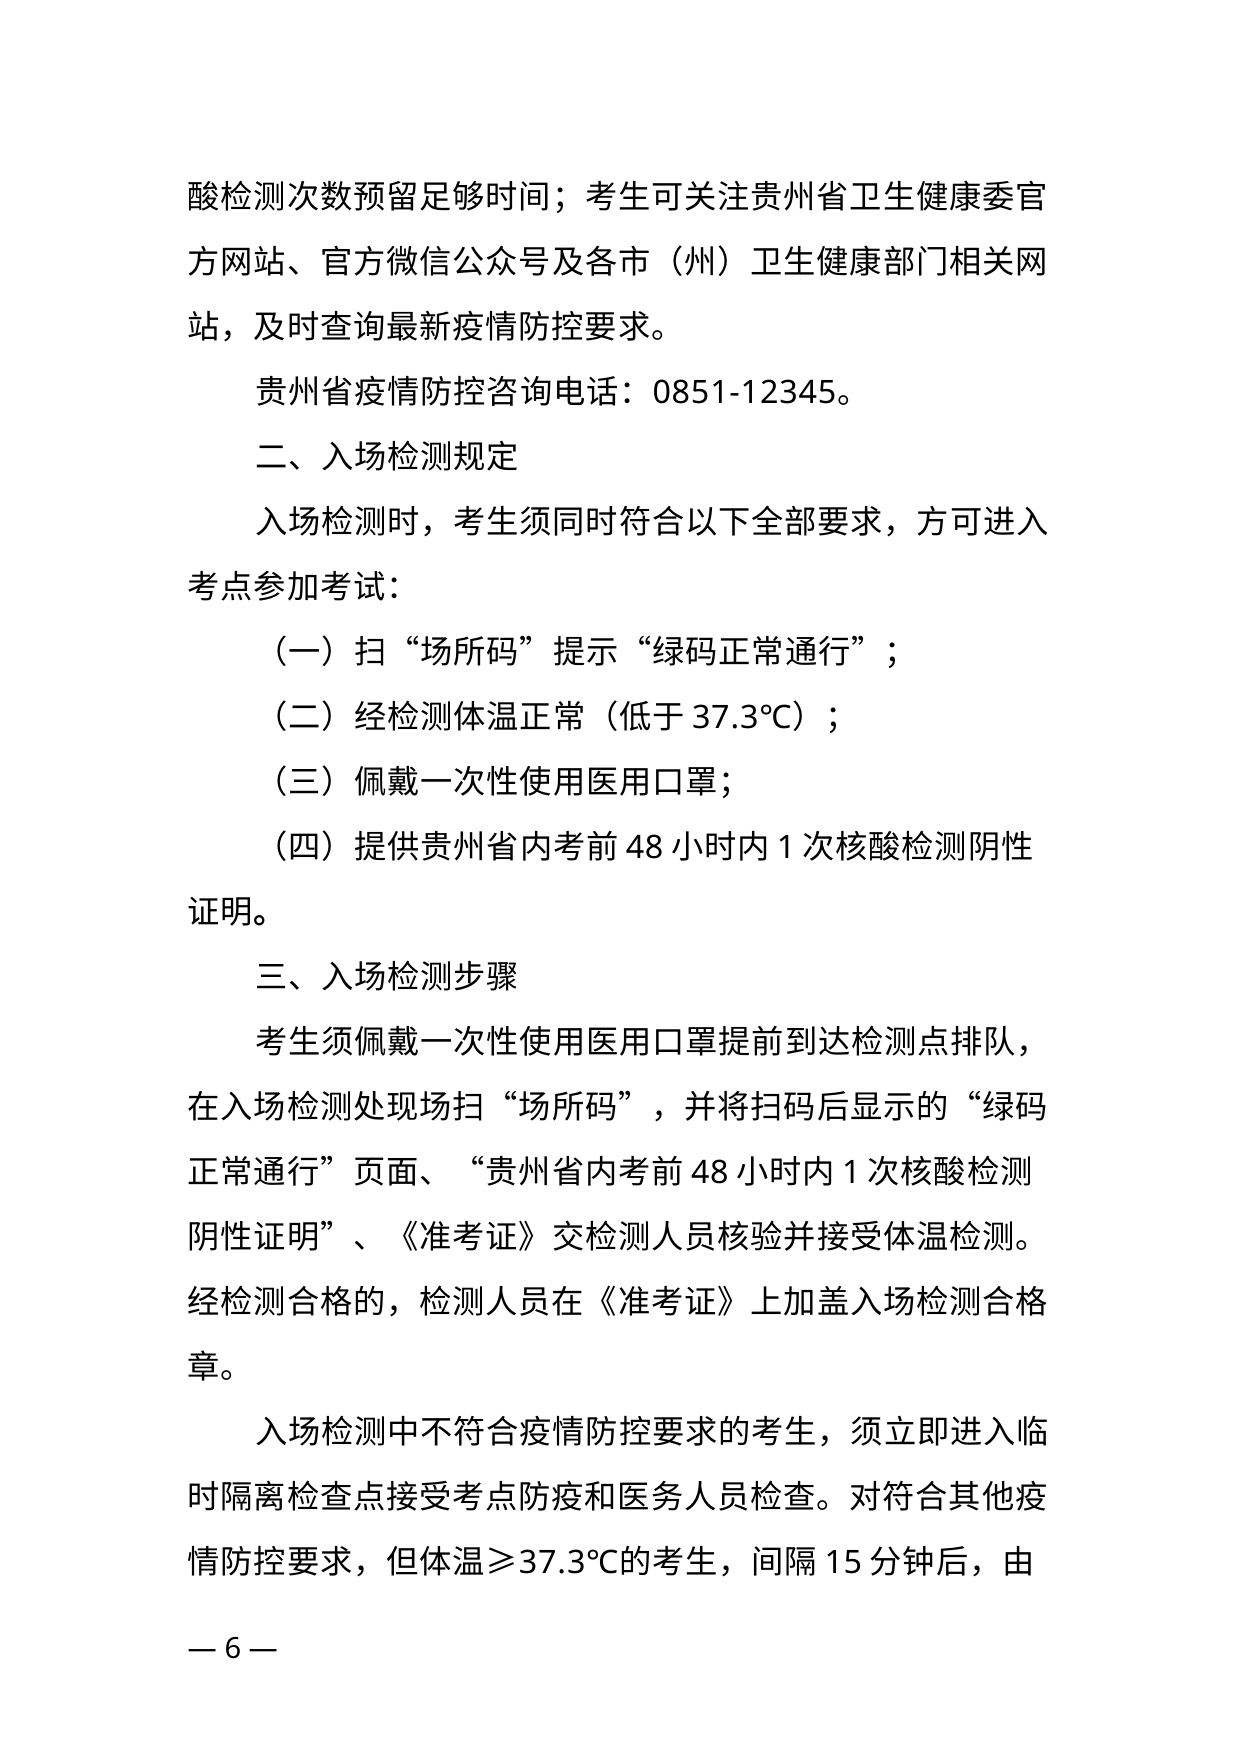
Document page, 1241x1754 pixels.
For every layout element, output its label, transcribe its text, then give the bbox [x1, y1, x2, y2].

text （四）提供贵州省内考前48小时内1次核酸检测阴性证明。 [187, 812, 1053, 942]
text 三、入场检测步骤 [187, 942, 1053, 1007]
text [187, 162, 1053, 357]
text （二）经检测体温正常（低于37.3℃）； [187, 682, 1053, 747]
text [187, 1397, 1053, 1592]
text 贵州省疫情防控咨询电话：0851-12345。 [187, 357, 1053, 422]
text 二、入场检测规定 [187, 422, 1053, 487]
text （三）佩戴一次性使用医用口罩； [187, 747, 1053, 812]
text 考生须佩戴一次性使用医用口罩提前到达检测点排队，在入场检测处现场扫“场所码”，并将扫码后显示的“绿码正常通行”页面、“贵州省内考前48小时内1次核酸检测阴性证明”、《准考证》交检测人员核验并接受体温检测。经检测合格的，检测人员在《准考证》上加盖入场检测合格章。 [187, 1007, 1053, 1397]
text 入场检测时，考生须同时符合以下全部要求，方可进入考点参加考试： [187, 487, 1053, 617]
text （一）扫“场所码”提示“绿码正常通行”； [187, 617, 1053, 682]
